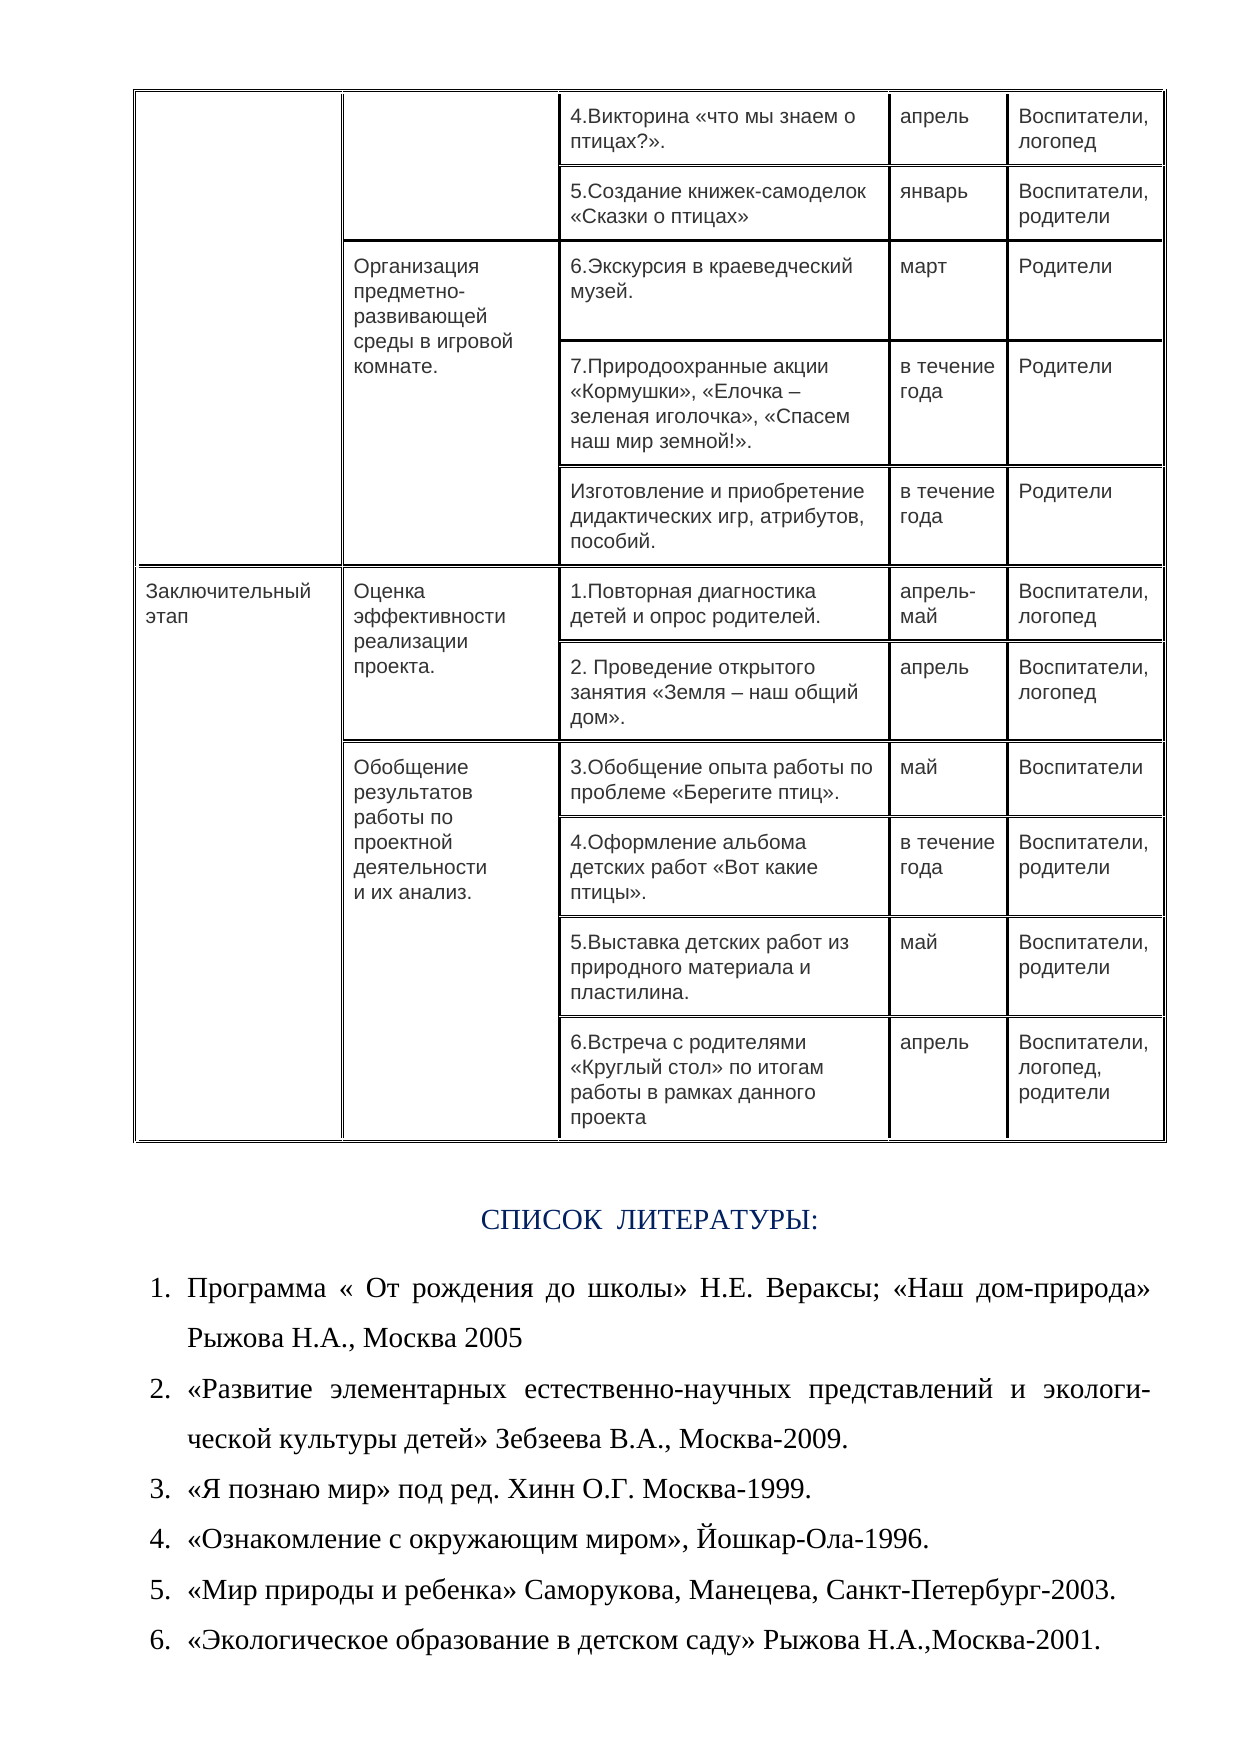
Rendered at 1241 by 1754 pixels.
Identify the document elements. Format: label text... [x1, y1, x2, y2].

table_cell 3.Обобщение опыта работы по проблеме «Берегите птиц». [561, 743, 888, 814]
table_cell 7.Природоохранные акции «Кормушки», «Елочка – зеленая иголочка», «Спасем наш мир земной!». [561, 342, 888, 464]
list Программа « От рождения до школы» Н.Е. Вераксы; «Наш дом-природа» Рыжова Н.А., Москва 2005 [149, 1270, 1152, 1354]
table_cell 4.Оформление альбома детских работ «Вот какие птицы». [561, 818, 888, 914]
list «Ознакомление с окружающим миром», Йошкар-Ола-1996. [149, 1522, 1152, 1555]
table_cell апрель [889, 1018, 1007, 1140]
table_cell Воспитатели, логопед [1009, 564, 1164, 639]
table_cell 2. Проведение открытого занятия «Земля – наш общий дом». [561, 643, 888, 739]
table_cell 4.Викторина «что мы знаем о птицах?». [559, 90, 889, 164]
table_cell Заключительный этап [136, 564, 342, 1140]
table_cell май [891, 743, 1006, 814]
table_cell в течение года [891, 818, 1006, 914]
list «Я познаю мир» под ред. Хинн О.Г. Москва-1999. [149, 1471, 1152, 1505]
table_cell январь [891, 167, 1006, 239]
table_cell апрель [891, 643, 1006, 739]
table_cell Оценка эффективности реализации проекта. [344, 568, 558, 739]
table_cell Обобщение результатов работы по проектной деятельности и их анализ. [343, 743, 559, 1140]
list «Развитие элементарных естественно-научных представлений и экологи-ческой культуры детей» Зебзеева В.А., Москва-2009. [149, 1371, 1152, 1454]
table_cell в течение года [891, 342, 1006, 464]
table_cell март [891, 242, 1006, 339]
table_cell Воспитатели, логопед [1009, 639, 1164, 739]
text СПИСОК ЛИТЕРАТУРЫ: [148, 1202, 1152, 1236]
table_cell Изготовление и приобретение дидактических игр, атрибутов, пособий. [561, 468, 888, 564]
table_cell 6.Экскурсия в краеведческий музей. [561, 242, 888, 339]
table_cell Родители [1009, 339, 1163, 464]
table_cell апрель [889, 92, 1007, 164]
table_cell 6.Встреча с родителями «Круглый стол» по итогам работы в рамках данного проекта [559, 1018, 889, 1140]
table_cell май [891, 918, 1006, 1015]
table_cell Организация предметно-развивающей среды в игровой комнате. [344, 242, 558, 564]
table_cell Воспитатели, логопед, родители [1007, 1015, 1165, 1140]
list «Мир природы и ребенка» Саморукова, Манецева, Санкт-Петербург-2003. [149, 1572, 1152, 1606]
table_cell 1.Повторная диагностика детей и опрос родителей. [561, 568, 888, 639]
table_cell Родители [1009, 239, 1163, 339]
table_cell Родители [1009, 464, 1164, 564]
table_cell апрель-май [891, 568, 1006, 639]
table_cell Воспитатели, родители [1009, 915, 1164, 1015]
table_cell Воспитатели, родители [1007, 164, 1165, 239]
table_cell Воспитатели, логопед [1007, 89, 1165, 164]
table_cell Воспитатели [1009, 739, 1164, 814]
table_cell Воспитатели, родители [1009, 815, 1164, 914]
list «Экологическое образование в детском саду» Рыжова Н.А.,Москва-2001. [149, 1622, 1152, 1656]
table_cell 5.Создание книжек-самоделок «Сказки о птицах» [561, 167, 888, 239]
table_cell в течение года [891, 468, 1006, 564]
table_cell 5.Выставка детских работ из природного материала и пластилина. [561, 918, 888, 1015]
